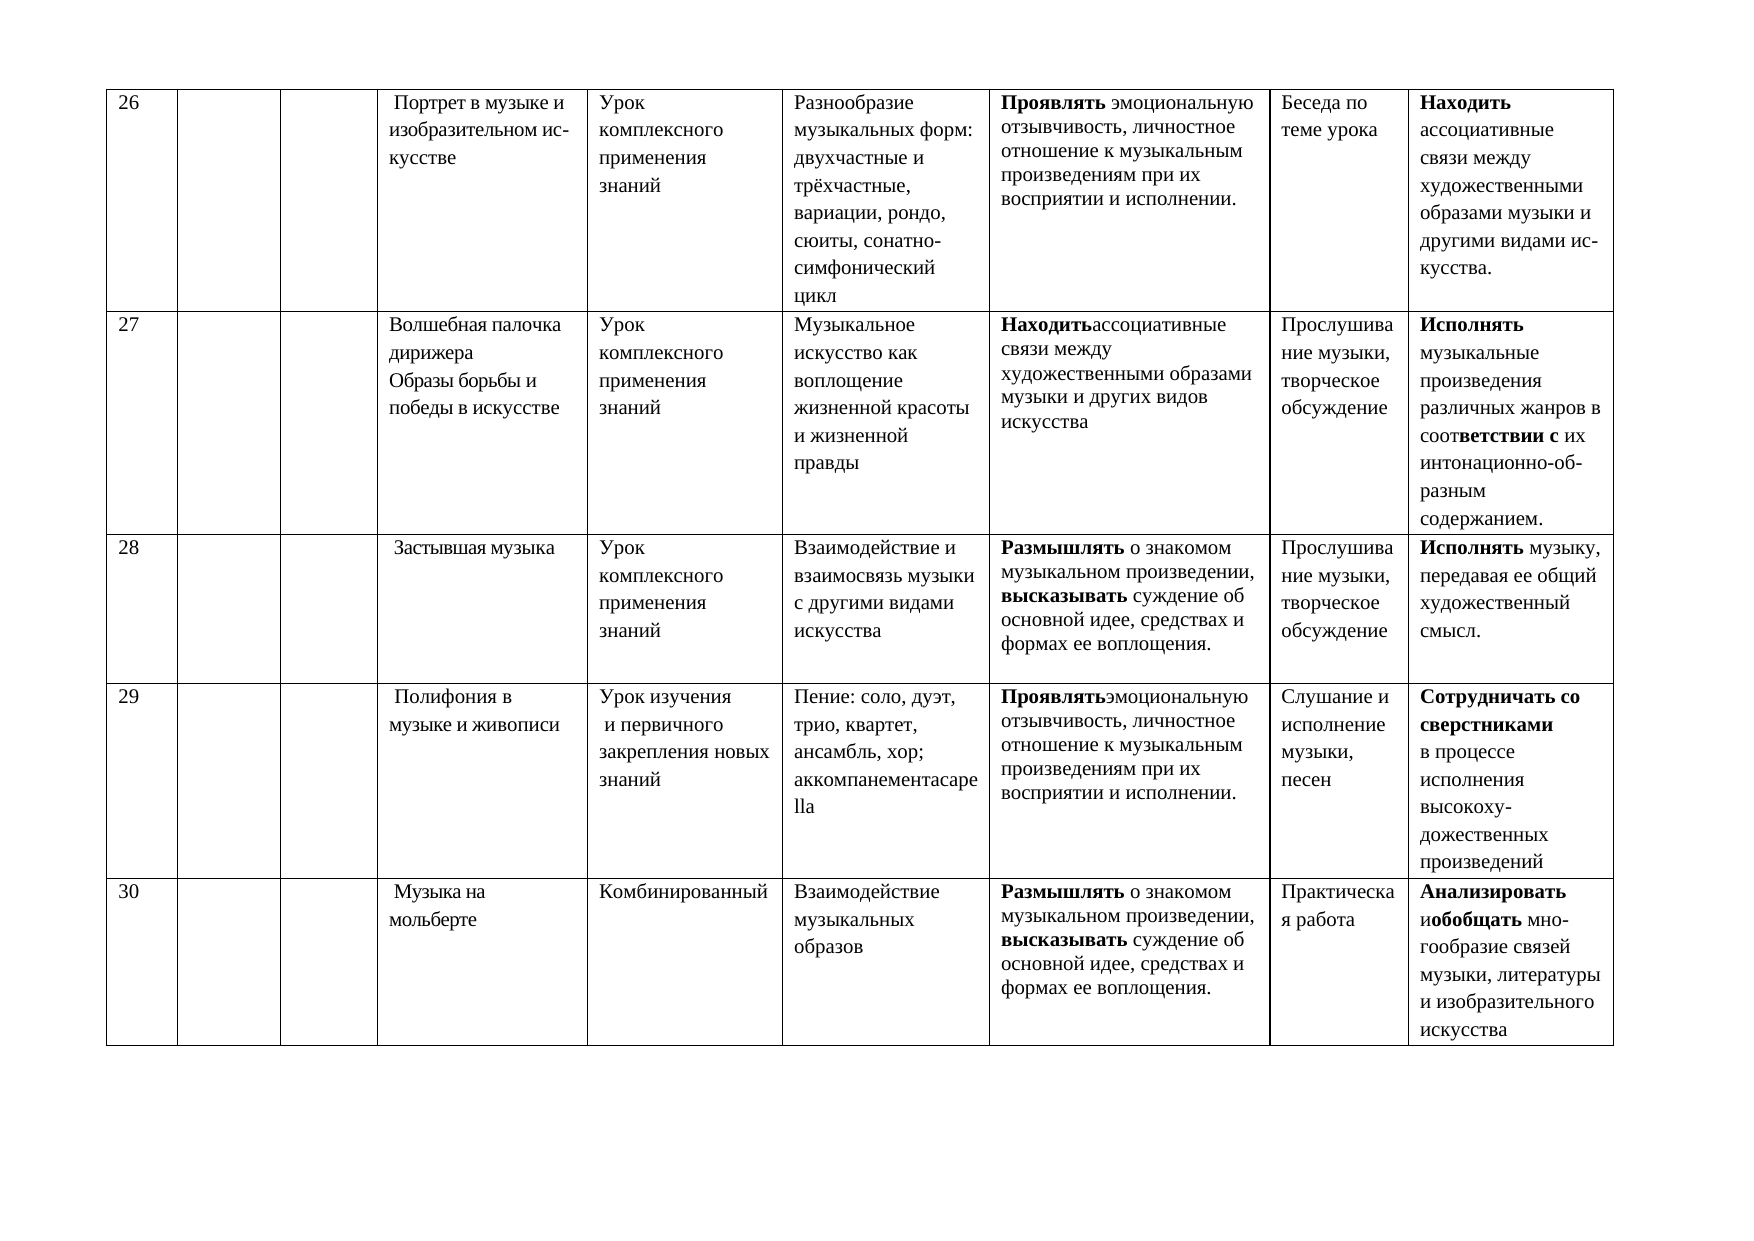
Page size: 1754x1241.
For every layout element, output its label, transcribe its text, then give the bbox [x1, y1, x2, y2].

table_cell Урок комплексного применения знаний [588, 90, 782, 311]
table_cell [281, 312, 377, 534]
table_cell 28 [107, 535, 177, 683]
table_cell Сотрудничать со сверстниками в процессе исполнения высокохудожественных произведений [1409, 684, 1613, 878]
table_cell Находить ассоциативные связи между художественными образами музыки и другими видами искусства. [1409, 90, 1613, 311]
table_cell Находитьассоциативные связи между художественными образами музыки и других видов искусства [990, 312, 1269, 534]
table_cell [178, 879, 280, 1045]
table_cell Взаимодействие музыкальных образов [783, 879, 989, 1045]
table_cell [178, 90, 280, 311]
table_cell 27 [107, 312, 177, 534]
table_cell [281, 684, 377, 878]
table_cell Анализировать иобобщать многообразие связей музыки, литературы и изобразительного искусства [1409, 879, 1613, 1045]
table_cell Исполнять музыкальные произведения различных жанров в соответствии с их интонационно-образным содержанием. [1409, 312, 1613, 534]
table_cell [178, 312, 280, 534]
table_cell Прослушивание музыки, творческое обсуждение [1271, 535, 1408, 683]
table_cell Слушание и исполнение музыки, песен [1271, 684, 1408, 878]
table_cell Пение: соло, дуэт, трио, квартет, ансамбль, хор; аккомпанементacapella [783, 684, 989, 878]
table_cell [281, 879, 377, 1045]
table_cell [281, 90, 377, 311]
table_cell Проявлять эмоциональную отзывчивость, личностное отношение к музыкальным произведениям при их восприятии и исполнении. [990, 90, 1269, 311]
table_cell Волшебная палочка дирижера Образы борьбы и победы в искусстве [378, 312, 587, 534]
table_cell 26 [107, 90, 177, 311]
table_cell Урок комплексного применения знаний [588, 312, 782, 534]
table_cell Разнообразие музыкальных форм: двухчастные и трёхчастные, вариации, рондо, сюиты, сонатно-симфонический цикл [783, 90, 989, 311]
table_cell Застывшая музыка [378, 535, 587, 683]
table_cell Беседа по теме урока [1271, 90, 1408, 311]
table_cell Музыка на мольберте [378, 879, 587, 1045]
table_cell Музыкальное искусство как воплощение жизненной красоты и жизненной правды [783, 312, 989, 534]
table_cell Комбинированный [588, 879, 782, 1045]
table_cell Прослушивание музыки, творческое обсуждение [1271, 312, 1408, 534]
table_cell Проявлятьэмоциональную отзывчивость, личностное отношение к музыкальным произведениям при их восприятии и исполнении. [990, 684, 1269, 878]
table_cell Урок комплексного применения знаний [588, 535, 782, 683]
table_cell Урок изучения и первичного закрепления новых знаний [588, 684, 782, 878]
table_cell Размышлять о знакомом музыкальном произведении, высказывать суждение об основной идее, средствах и формах ее воплощения. [990, 535, 1269, 683]
table_cell 29 [107, 684, 177, 878]
table_cell 30 [107, 879, 177, 1045]
table_cell Практическая работа [1271, 879, 1408, 1045]
table_cell Полифония в музыке и живописи [378, 684, 587, 878]
table_cell Взаимодействие и взаимосвязь музыки с другими видами искусства [783, 535, 989, 683]
table_cell Размышлять о знакомом музыкальном произведении, высказывать суждение об основной идее, средствах и формах ее воплощения. [990, 879, 1269, 1045]
table_cell [178, 684, 280, 878]
table_cell Портрет в музыке и изобразительном искусстве [378, 90, 587, 311]
table_cell [281, 535, 377, 683]
table_cell Исполнять музыку, передавая ее общий художественный смысл. [1409, 535, 1613, 683]
table_cell [178, 535, 280, 683]
